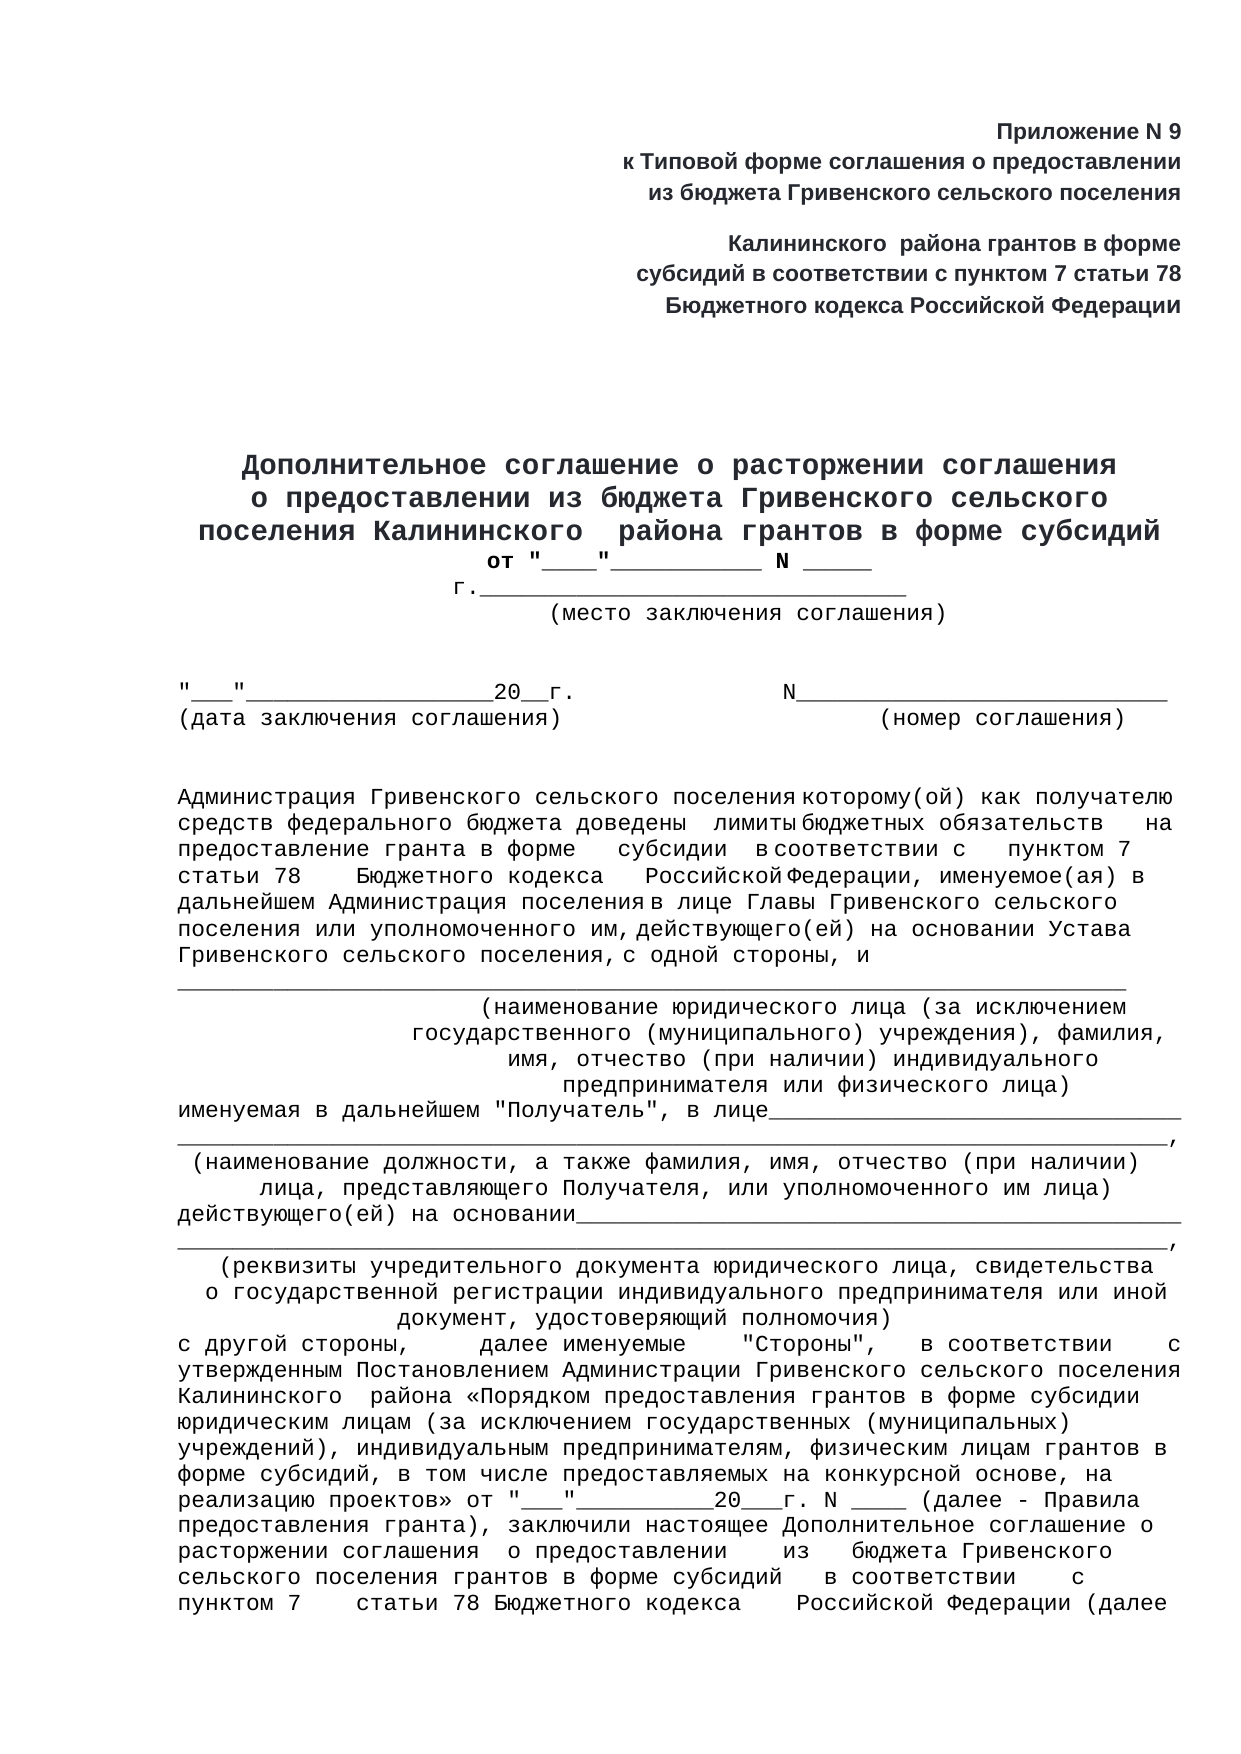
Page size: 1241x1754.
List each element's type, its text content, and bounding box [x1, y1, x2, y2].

text государственного (муниципального) учреждения), фамилия, [177, 1021, 1181, 1047]
text Администрация Гривенского сельского поселения которому(ой) как получателю средств федерального бюджета доведены лимиты бюджетных обязательств на предоставление гранта в форме субсидии в соответствии с пунктом 7 статьи 78 Бюджетного кодекса Российской Федерации, именуемое(ая) в дальнейшем Администрация поселения в лице Главы Гривенского сельского поселения или уполномоченного им, действующего(ей) на основании Устава Гривенского сельского поселения, с одной стороны, и _____________________________________________________________________ [177, 785, 1181, 995]
text (наименование юридического лица (за исключением [177, 995, 1181, 1021]
text действующего(ей) на основании____________________________________________ [177, 1203, 1181, 1228]
text о предоставлении из бюджета Гривенского сельского поселения Калининского района грантов в форме субсидий [177, 483, 1181, 549]
text Дополнительное соглашение о расторжении соглашения [177, 450, 1181, 483]
text Приложение N 9 к Типовой форме соглашения о предоставлении из бюджета Гривенского сельского поселения [177, 118, 1181, 205]
text именуемая в дальнейшем "Получатель", в лице______________________________ [177, 1099, 1181, 1125]
text (дата заключения соглашения) (номер соглашения) [177, 706, 1181, 732]
text ________________________________________________________________________, [177, 1228, 1181, 1254]
text Калининского района грантов в форме субсидий в соответствии с пунктом 7 статьи 78 Бюджетного кодекса Российской Федерации [177, 229, 1181, 319]
text лица, представляющего Получателя, или уполномоченного им лица) [177, 1177, 1181, 1203]
text от "____"___________ N _____ [177, 549, 1181, 575]
text имя, отчество (при наличии) индивидуального [177, 1047, 1181, 1073]
text (место заключения соглашения) [177, 601, 1181, 627]
text документ, удостоверяющий полномочия) [177, 1306, 1181, 1332]
text предпринимателя или физического лица) [177, 1073, 1181, 1099]
text (реквизиты учредительного документа юридического лица, свидетельства [177, 1254, 1181, 1280]
text г._______________________________ [177, 575, 1181, 601]
text ________________________________________________________________________, [177, 1125, 1181, 1151]
text о государственной регистрации индивидуального предпринимателя или иной [177, 1280, 1181, 1306]
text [177, 1358, 1181, 1618]
text с другой стороны, далее именуемые "Стороны", в соответствии с [177, 1332, 1181, 1358]
text "___"__________________20__г. N___________________________ [177, 680, 1181, 706]
text (наименование должности, а также фамилия, имя, отчество (при наличии) [177, 1151, 1181, 1177]
